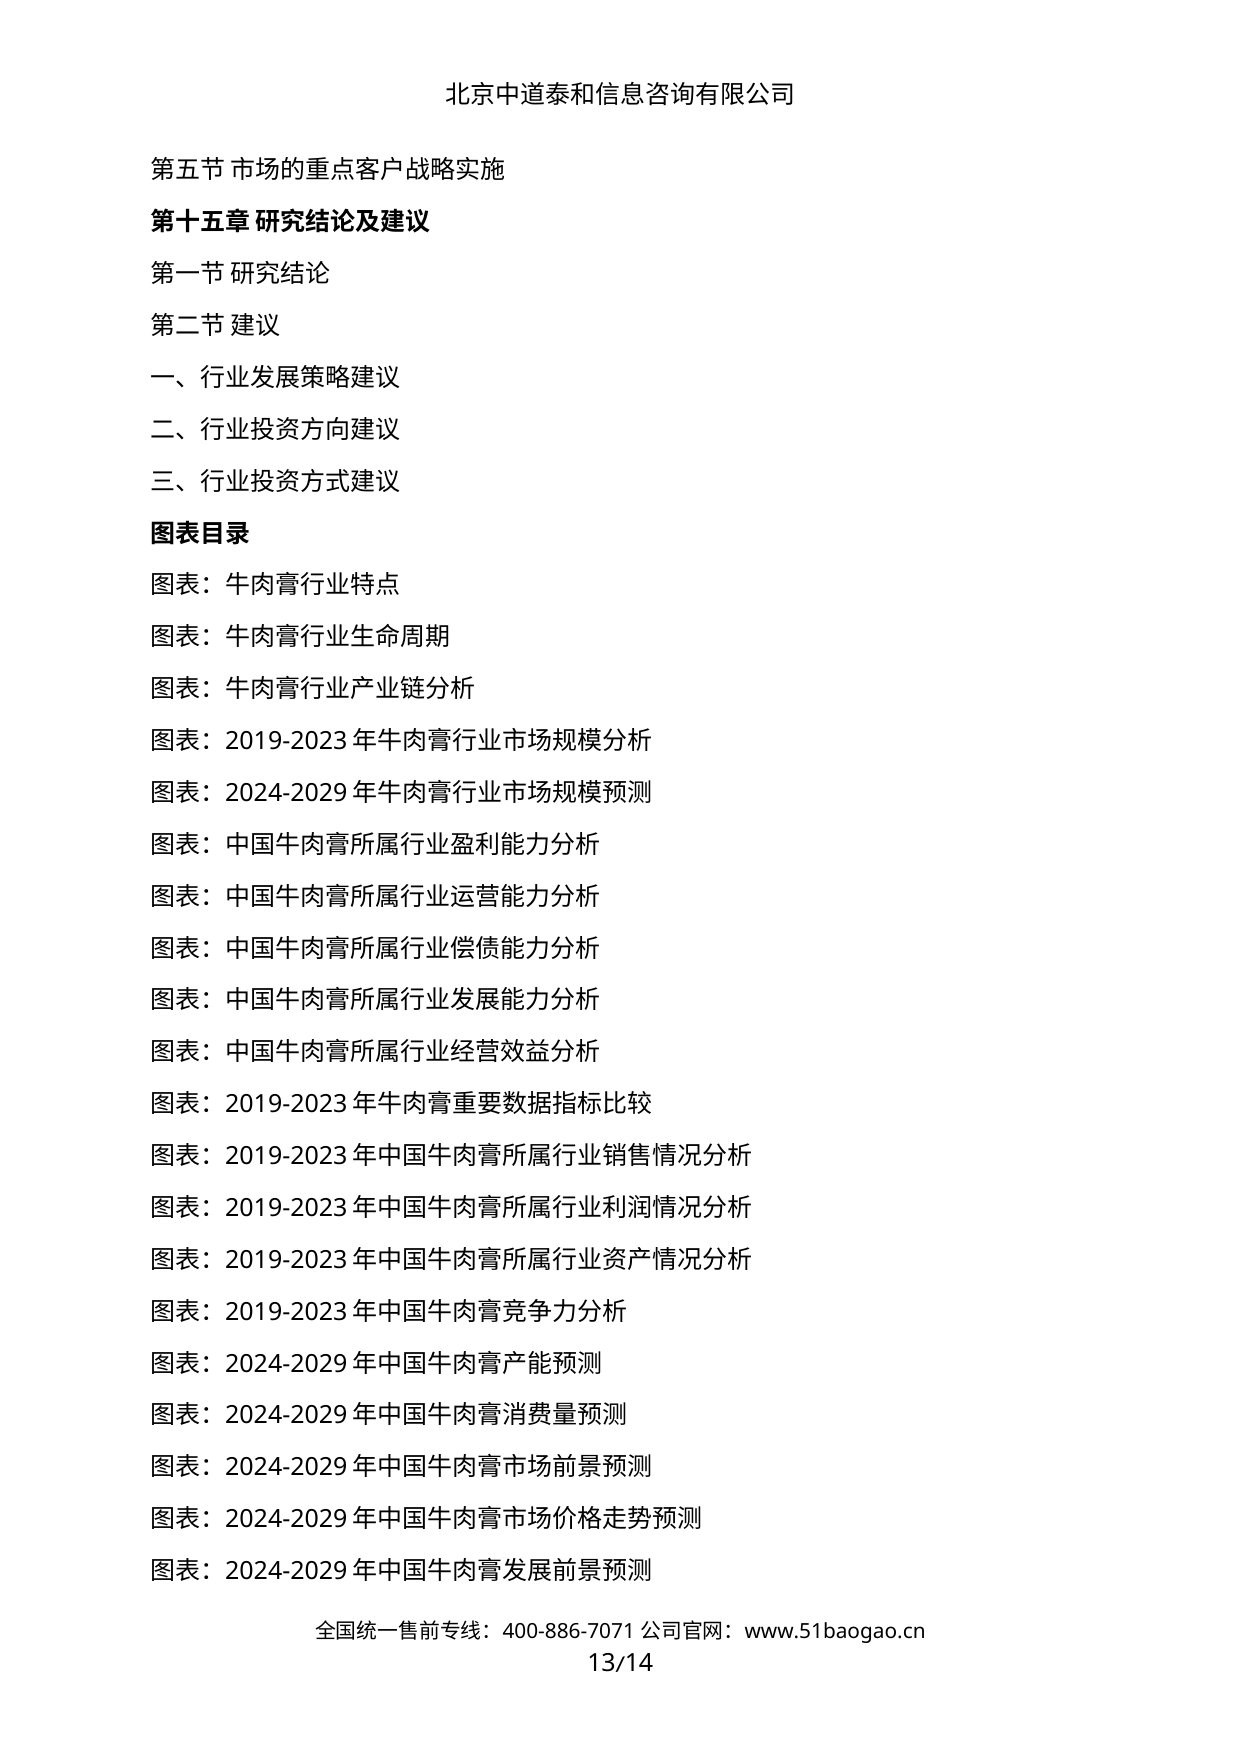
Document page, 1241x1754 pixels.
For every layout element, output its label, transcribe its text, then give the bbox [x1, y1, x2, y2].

text 图表：2019-2023年中国牛肉膏所属行业利润情况分析 [150, 1187, 1090, 1224]
text 图表：2024-2029年中国牛肉膏产能预测 [150, 1343, 1090, 1379]
text 图表目录 [150, 513, 1090, 549]
text 图表：2024-2029年中国牛肉膏市场价格走势预测 [150, 1499, 1090, 1535]
text 一、行业发展策略建议 [150, 357, 1090, 394]
text 图表：中国牛肉膏所属行业偿债能力分析 [150, 928, 1090, 964]
text 图表：2024-2029年中国牛肉膏消费量预测 [150, 1395, 1090, 1431]
text 图表：中国牛肉膏所属行业运营能力分析 [150, 876, 1090, 912]
text 图表：牛肉膏行业生命周期 [150, 617, 1090, 653]
text 图表：牛肉膏行业产业链分析 [150, 669, 1090, 705]
text 图表：中国牛肉膏所属行业盈利能力分析 [150, 824, 1090, 861]
text 图表：2019-2023年中国牛肉膏所属行业销售情况分析 [150, 1136, 1090, 1172]
text 第五节 市场的重点客户战略实施 [150, 150, 1090, 186]
text 第二节 建议 [150, 306, 1090, 342]
text 图表：2019-2023年牛肉膏行业市场规模分析 [150, 721, 1090, 757]
text 图表：2019-2023年中国牛肉膏所属行业资产情况分析 [150, 1239, 1090, 1276]
text 第十五章 研究结论及建议 [150, 202, 1090, 238]
text 图表：中国牛肉膏所属行业经营效益分析 [150, 1032, 1090, 1068]
text 二、行业投资方向建议 [150, 409, 1090, 446]
text 图表：牛肉膏行业特点 [150, 565, 1090, 601]
text 三、行业投资方式建议 [150, 461, 1090, 497]
text 图表：2024-2029年中国牛肉膏市场前景预测 [150, 1447, 1090, 1483]
text 第一节 研究结论 [150, 254, 1090, 290]
text 图表：中国牛肉膏所属行业发展能力分析 [150, 980, 1090, 1016]
text 图表：2024-2029年中国牛肉膏发展前景预测 [150, 1551, 1090, 1587]
text 图表：2019-2023年中国牛肉膏竞争力分析 [150, 1291, 1090, 1327]
text 图表：2024-2029年牛肉膏行业市场规模预测 [150, 772, 1090, 809]
text 图表：2019-2023年牛肉膏重要数据指标比较 [150, 1084, 1090, 1120]
